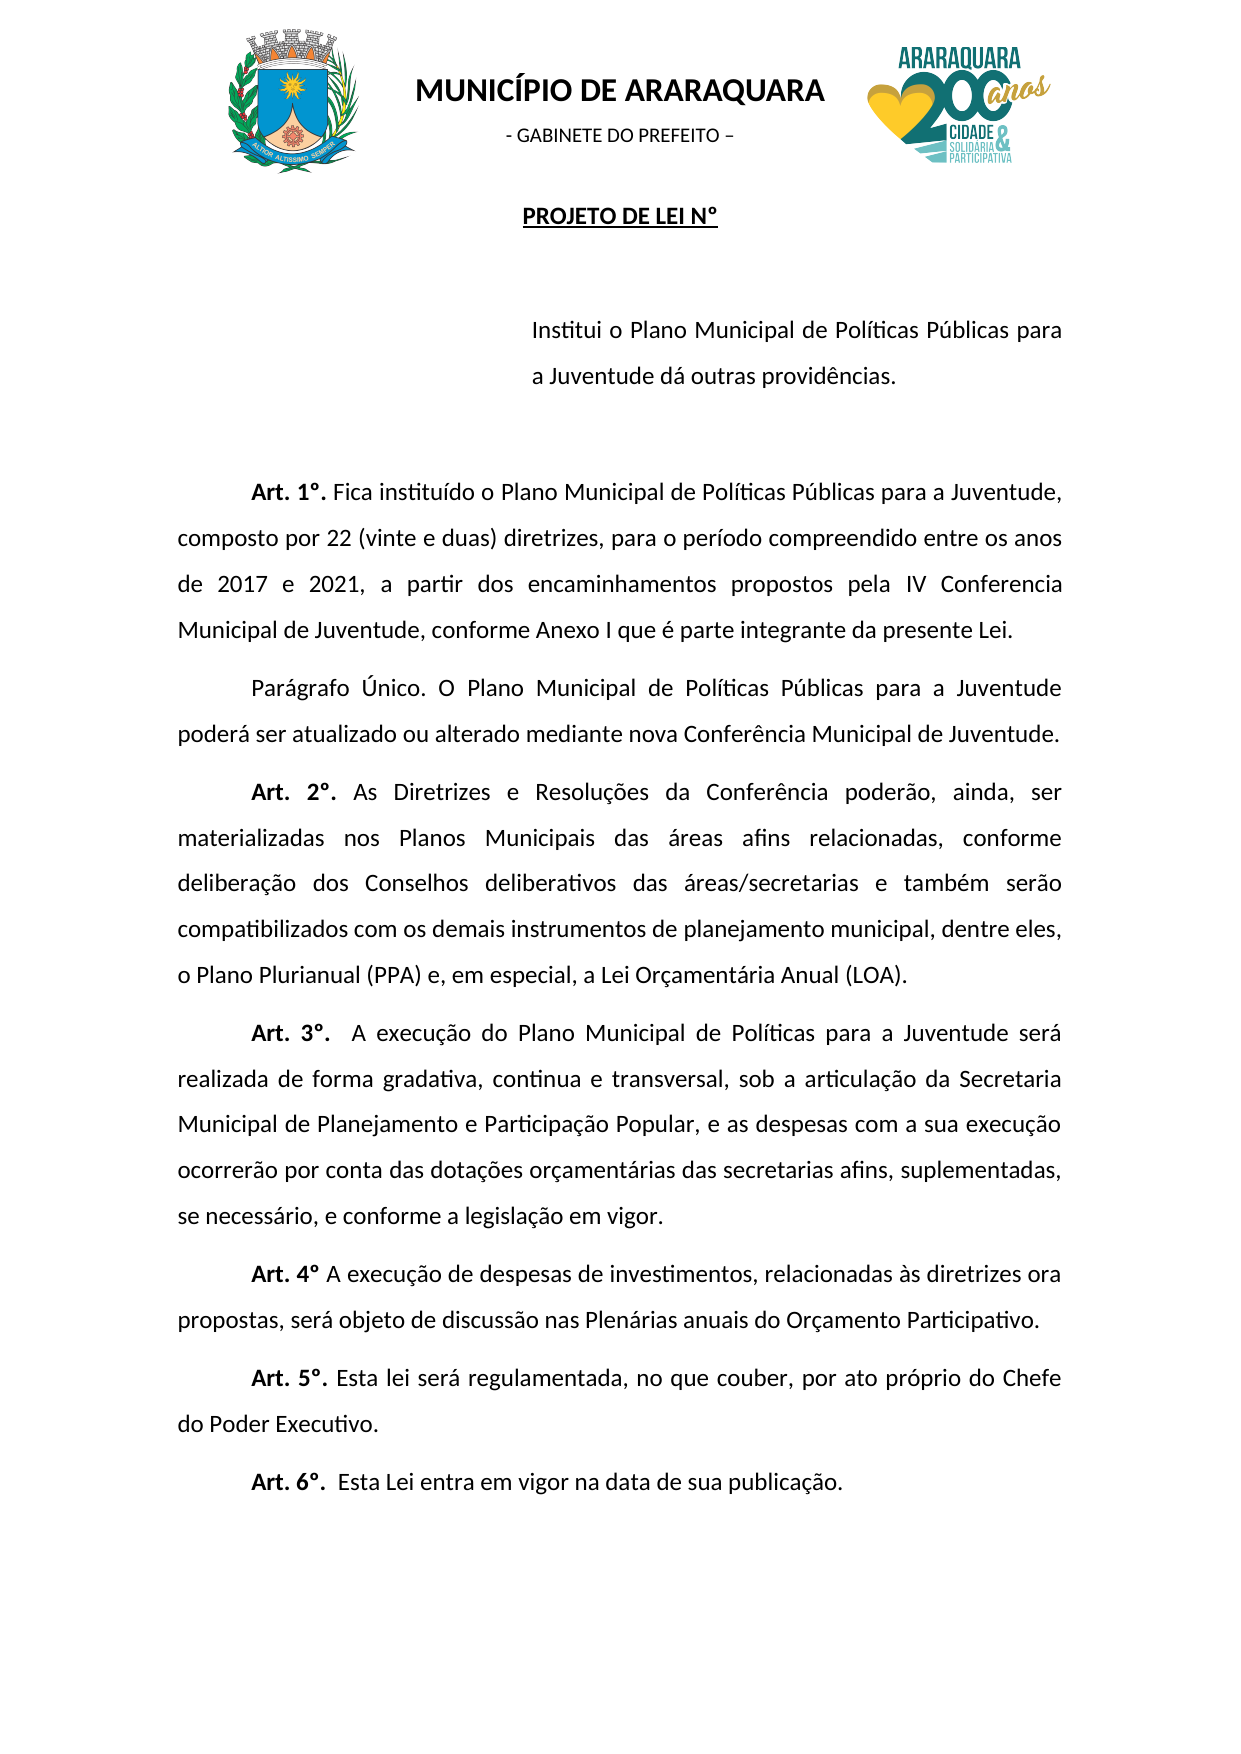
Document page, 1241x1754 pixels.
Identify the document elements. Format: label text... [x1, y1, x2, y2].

text Art. 5º. Esta lei será regulamentada, no que couber, por ato próprio do Chefe do Poder Executivo. [177, 1362, 1063, 1438]
text PROJETO DE LEI Nº [177, 200, 1063, 231]
text Art. 2º. As Diretrizes e Resoluções da Conferência poderão, ainda, ser materializadas nos Planos Municipais das áreas afins relacionadas, conforme deliberação dos Conselhos deliberativos das áreas/secretarias e também serão compatibilizados com os demais instrumentos de planejamento municipal, dentre eles, o Plano Plurianual (PPA) e, em especial, a Lei Orçamentária Anual (LOA). [177, 776, 1063, 989]
text Art. 1º. Fica instituído o Plano Municipal de Políticas Públicas para a Juventude, composto por 22 (vinte e duas) diretrizes, para o período compreendido entre os anos de 2017 e 2021, a partir dos encaminhamentos propostos pela IV Conferencia Municipal de Juventude, conforme Anexo I que é parte integrante da presente Lei. [177, 477, 1063, 644]
picture [867, 47, 1051, 163]
picture [228, 29, 360, 174]
text Parágrafo Único. O Plano Municipal de Políticas Públicas para a Juventude poderá ser atualizado ou alterado mediante nova Conferência Municipal de Juventude. [177, 672, 1063, 748]
text Institui o Plano Municipal de Políticas Públicas para a Juventude dá outras providências. [532, 314, 1063, 391]
text Art. 6º. Esta Lei entra em vigor na data de sua publicação. [177, 1466, 1063, 1497]
text Art. 3º. A execução do Plano Municipal de Políticas para a Juventude será realizada de forma gradativa, continua e transversal, sob a articulação da Secretaria Municipal de Planejamento e Participação Popular, e as despesas com a sua execução ocorrerão por conta das dotações orçamentárias das secretarias afins, suplementadas, se necessário, e conforme a legislação em vigor. [177, 1017, 1063, 1231]
text Art. 4º A execução de despesas de investimentos, relacionadas às diretrizes ora propostas, será objeto de discussão nas Plenárias anuais do Orçamento Participativo. [177, 1258, 1063, 1334]
